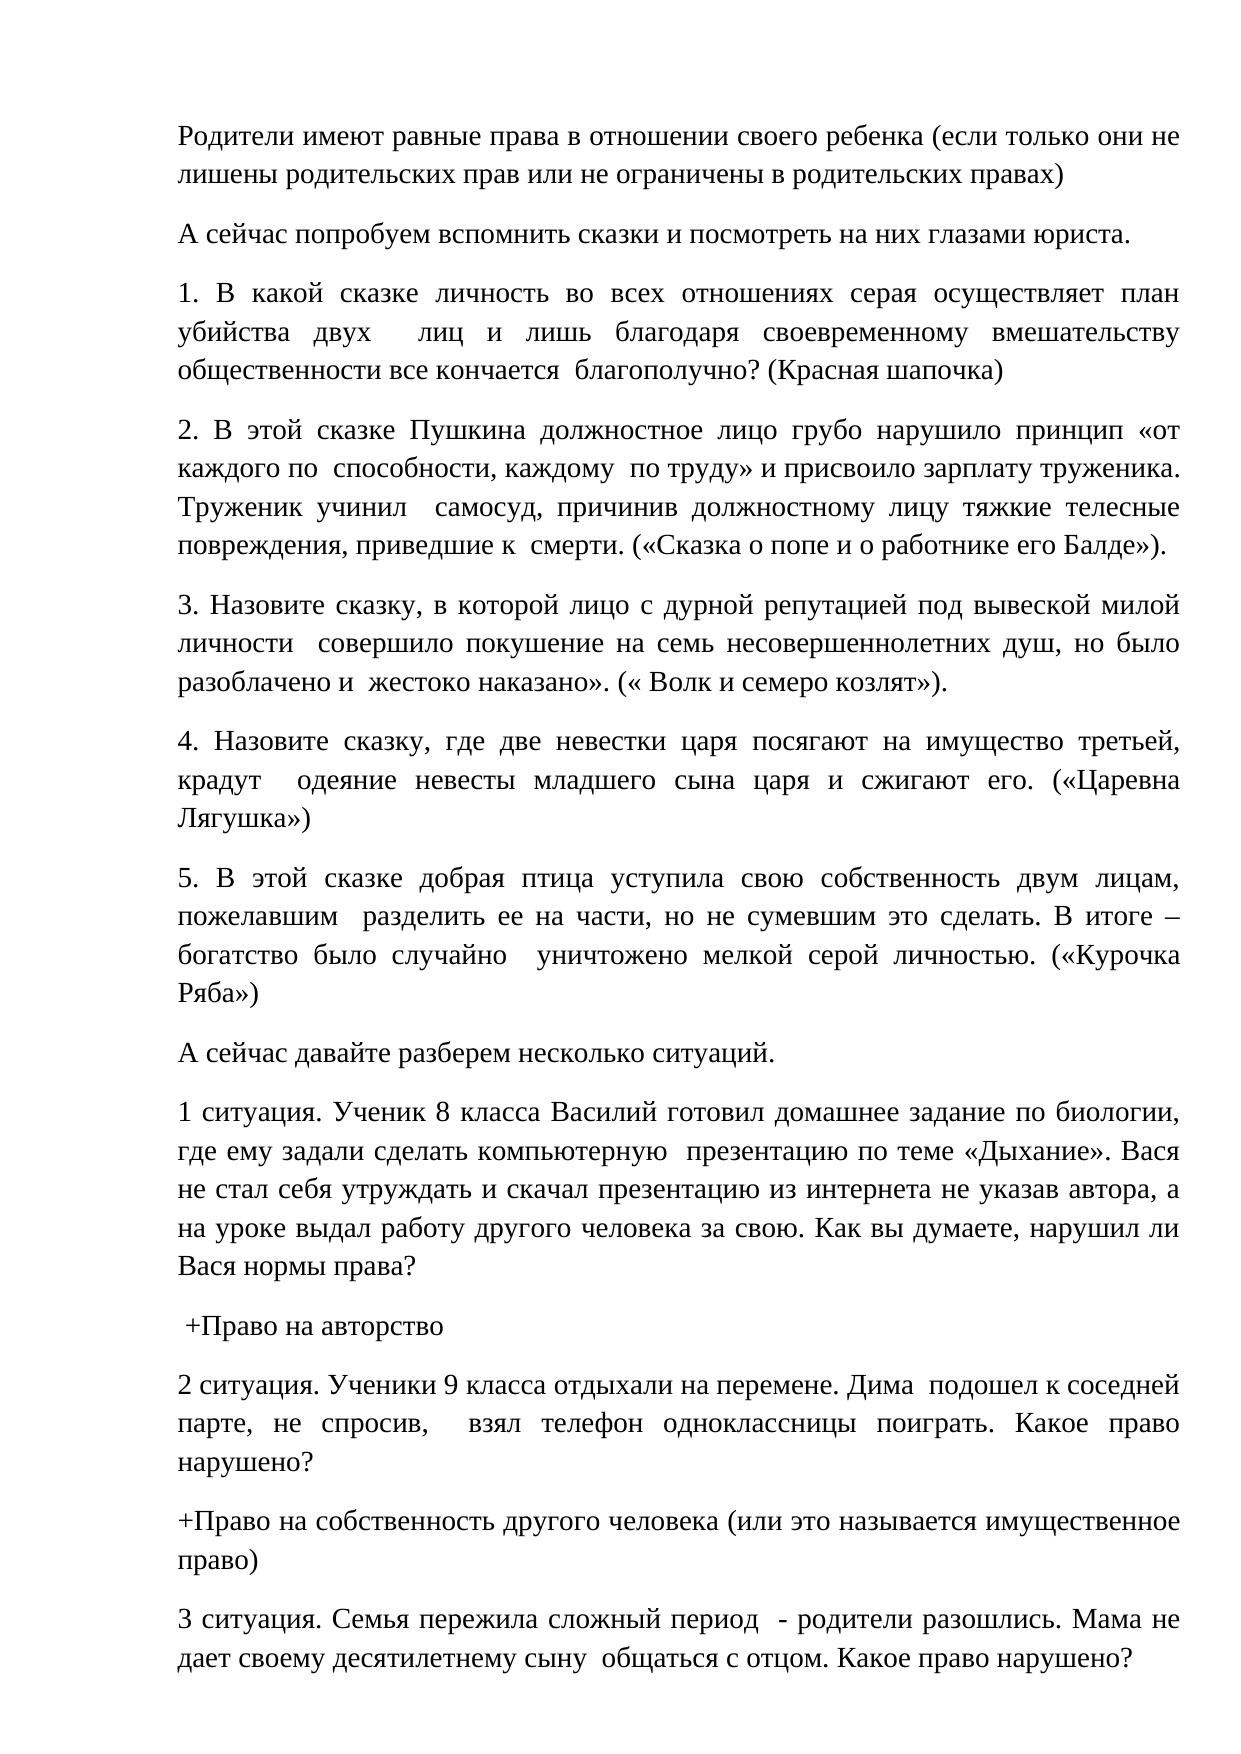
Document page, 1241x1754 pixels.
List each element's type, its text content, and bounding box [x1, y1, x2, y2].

text 2. В этой сказке Пушкина должностное лицо грубо нарушило принцип «от каждого по способности, каждому ­ по труду» и присвоило зарплату труженика. Труженик учинил самосуд, причинив должностному лицу тяжкие телесные повреждения, приведшие к смерти. («Сказка о попе и о работнике его Балде»). [177, 412, 1181, 561]
text А сейчас давайте разберем несколько ситуаций. [177, 1035, 1181, 1068]
text 3. Назовите сказку, в которой лицо с дурной репутацией под вывеской милой личности совершило покушение на семь несовершеннолетних душ, но было разоблачено и жестоко наказано». (« Волк и семеро козлят»). [177, 587, 1181, 697]
text 1. В какой сказке личность во всех отношениях серая осуществляет план убийства двух лиц и лишь благодаря своевременному вмешательству общественности все кончается благополучно? (Красная шапочка) [177, 275, 1181, 386]
text 4. Назовите сказку, где две невестки царя посягают на имущество третьей, крадут одеяние невесты младшего сына царя и сжигают его. («Царевна Лягушка») [177, 723, 1181, 834]
text 2 ситуация. Ученики 9 класса отдыхали на перемене. Дима подошел к соседней парте, не спросив, взял телефон одноклассницы поиграть. Какое право нарушено? [177, 1367, 1181, 1478]
text 1 ситуация. Ученик 8 класса Василий готовил домашнее задание по биологии, где ему задали сделать компьютерную презентацию по теме «Дыхание». Вася не стал себя утруждать и скачал презентацию из интернета не указав автора, а на уроке выдал работу другого человека за свою. Как вы думаете, нарушил ли Вася нормы права? [177, 1094, 1181, 1282]
text Родители имеют равные права в отношении своего ребенка (если только они не лишены родительских прав или не ограничены в родительских правах) [177, 118, 1181, 190]
text +Право на авторство [177, 1308, 1181, 1341]
text +Право на собственность другого человека (или это называется имущественное право) [177, 1503, 1181, 1576]
text 5. В этой сказке добрая птица уступила свою собственность двум лицам, пожелавшим разделить ее на части, но не сумевшим это сделать. В итоге – богатство было случайно уничтожено мелкой серой личностью. («Курочка Ряба») [177, 860, 1181, 1009]
text А сейчас попробуем вспомнить сказки и посмотреть на них глазами юриста. [177, 216, 1181, 249]
text 3 ситуация. Семья пережила сложный период - родители разошлись. Мама не дает своему десятилетнему сыну общаться с отцом. Какое право нарушено? [177, 1601, 1181, 1673]
